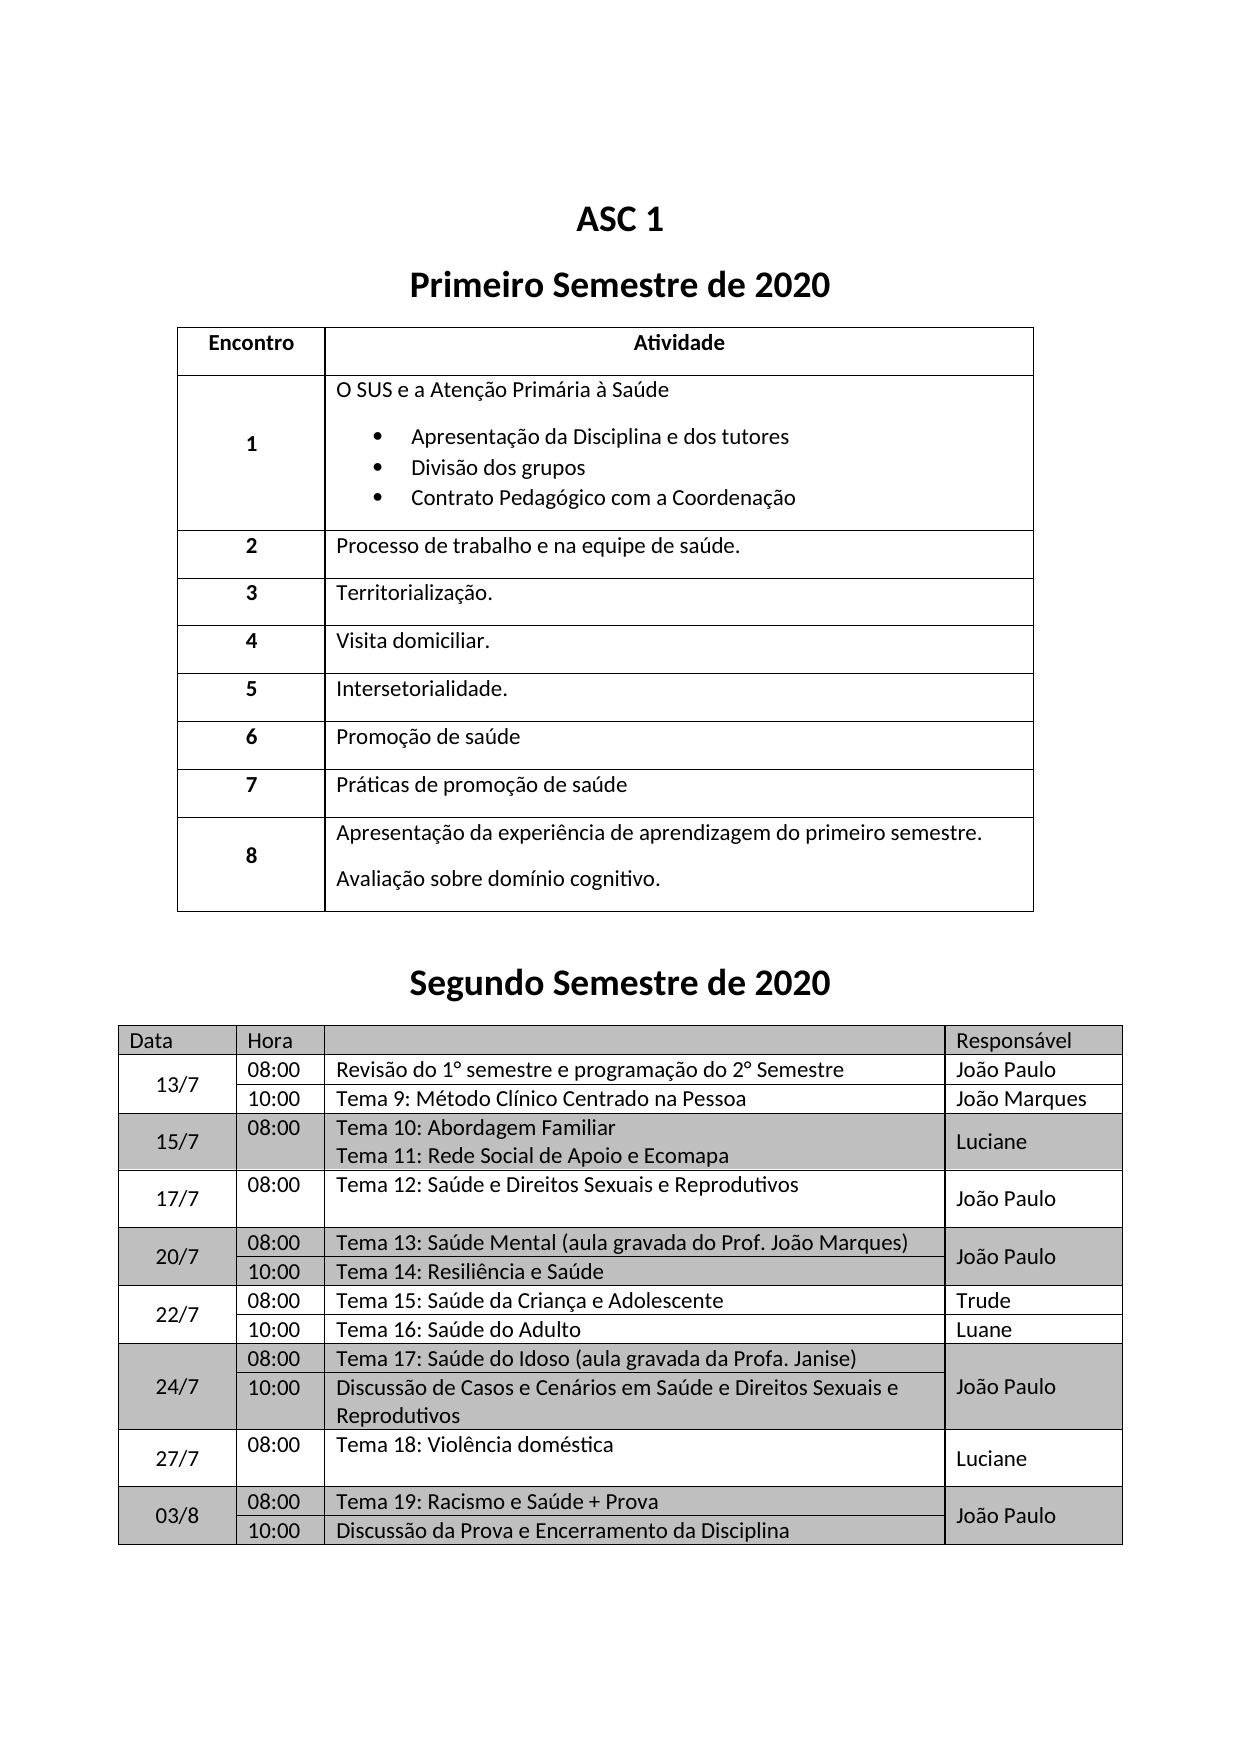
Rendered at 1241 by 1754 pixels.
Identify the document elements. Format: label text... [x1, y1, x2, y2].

table_cell 08:00 [237, 1114, 324, 1169]
table_cell 10:00 [237, 1373, 324, 1429]
text ASC 1 [177, 194, 1063, 240]
table_cell 10:00 [237, 1257, 324, 1285]
table_cell 10:00 [237, 1516, 324, 1544]
table_cell Tema 15: Saúde da Criança e Adolescente [325, 1286, 944, 1314]
table_cell 08:00 [237, 1055, 324, 1083]
table_cell 10:00 [237, 1315, 324, 1343]
table_cell Intersetorialidade. [326, 674, 1033, 721]
table_cell Tema 12: Saúde e Direitos Sexuais e Reprodutivos [325, 1171, 944, 1227]
table_cell Luane [946, 1315, 1122, 1343]
table_cell 08:00 [237, 1228, 324, 1256]
table_cell Processo de trabalho e na equipe de saúde. [326, 531, 1033, 577]
table_cell Tema 16: Saúde do Adulto [325, 1315, 944, 1343]
table_cell 08:00 [237, 1487, 324, 1515]
table_cell João Paulo [946, 1344, 1122, 1429]
table_header [325, 1026, 944, 1054]
table_cell Revisão do 1° semestre e programação do 2° Semestre [325, 1055, 944, 1083]
table_cell Tema 18: Violência doméstica [325, 1430, 944, 1486]
table_cell 22/7 [119, 1286, 236, 1343]
table_header Encontro [178, 328, 324, 374]
table_cell 08:00 [237, 1171, 324, 1227]
table_cell Territorialização. [326, 579, 1033, 625]
table_cell João Paulo [946, 1055, 1122, 1083]
table_cell 08:00 [237, 1344, 324, 1372]
table_cell 15/7 [119, 1114, 236, 1169]
table_cell Luciane [946, 1114, 1122, 1169]
table_cell Tema 9: Método Clínico Centrado na Pessoa [325, 1085, 944, 1112]
text Primeiro Semestre de 2020 [177, 261, 1063, 306]
table_cell 3 [178, 579, 324, 625]
table_header Atividade [326, 328, 1033, 374]
table_cell Tema 13: Saúde Mental (aula gravada do Prof. João Marques) [325, 1228, 944, 1256]
table_cell Visita domiciliar. [326, 626, 1033, 673]
table_cell João Paulo [946, 1171, 1122, 1227]
table_cell Luciane [946, 1430, 1122, 1486]
table_cell Tema 10: Abordagem Familiar Tema 11: Rede Social de Apoio e Ecomapa [325, 1114, 944, 1169]
table_cell 6 [178, 722, 324, 769]
table_cell 8 [178, 818, 324, 911]
table_cell João Marques [946, 1085, 1122, 1112]
table_cell Tema 14: Resiliência e Saúde [325, 1257, 944, 1285]
table_cell 7 [178, 770, 324, 817]
table_cell 4 [178, 626, 324, 673]
table_cell 08:00 [237, 1286, 324, 1314]
table_cell 10:00 [237, 1085, 324, 1112]
table_cell João Paulo [946, 1228, 1122, 1285]
table_cell Discussão de Casos e Cenários em Saúde e Direitos Sexuais e Reprodutivos [325, 1373, 944, 1429]
table_cell Tema 19: Racismo e Saúde + Prova [325, 1487, 944, 1515]
table_cell 5 [178, 674, 324, 721]
table_cell Práticas de promoção de saúde [326, 770, 1033, 817]
table_header Data [119, 1026, 236, 1054]
text Segundo Semestre de 2020 [177, 959, 1063, 1005]
table_cell 03/8 [119, 1487, 236, 1544]
table_header Hora [237, 1026, 324, 1054]
table_cell Tema 17: Saúde do Idoso (aula gravada da Profa. Janise) [325, 1344, 944, 1372]
table_cell Apresentação da experiência de aprendizagem do primeiro semestre. Avaliação sobre domínio cognitivo. [326, 818, 1033, 911]
table_cell 13/7 [119, 1055, 236, 1112]
table_cell 17/7 [119, 1171, 236, 1227]
table_cell Discussão da Prova e Encerramento da Disciplina [325, 1516, 944, 1544]
table_cell 24/7 [119, 1344, 236, 1429]
table_header Responsável [946, 1026, 1122, 1054]
table_cell 20/7 [119, 1228, 236, 1285]
table_cell Trude [946, 1286, 1122, 1314]
table_cell O SUS e a Atenção Primária à Saúde Apresentação da Disciplina e dos tutores Divisão dos grupos Contrato Pedagógico com a Coordenação [326, 376, 1033, 530]
table_cell 2 [178, 531, 324, 577]
table_cell 08:00 [237, 1430, 324, 1486]
table_cell João Paulo [946, 1487, 1122, 1544]
table_cell 1 [178, 376, 324, 530]
table_cell Promoção de saúde [326, 722, 1033, 769]
table_cell 27/7 [119, 1430, 236, 1486]
